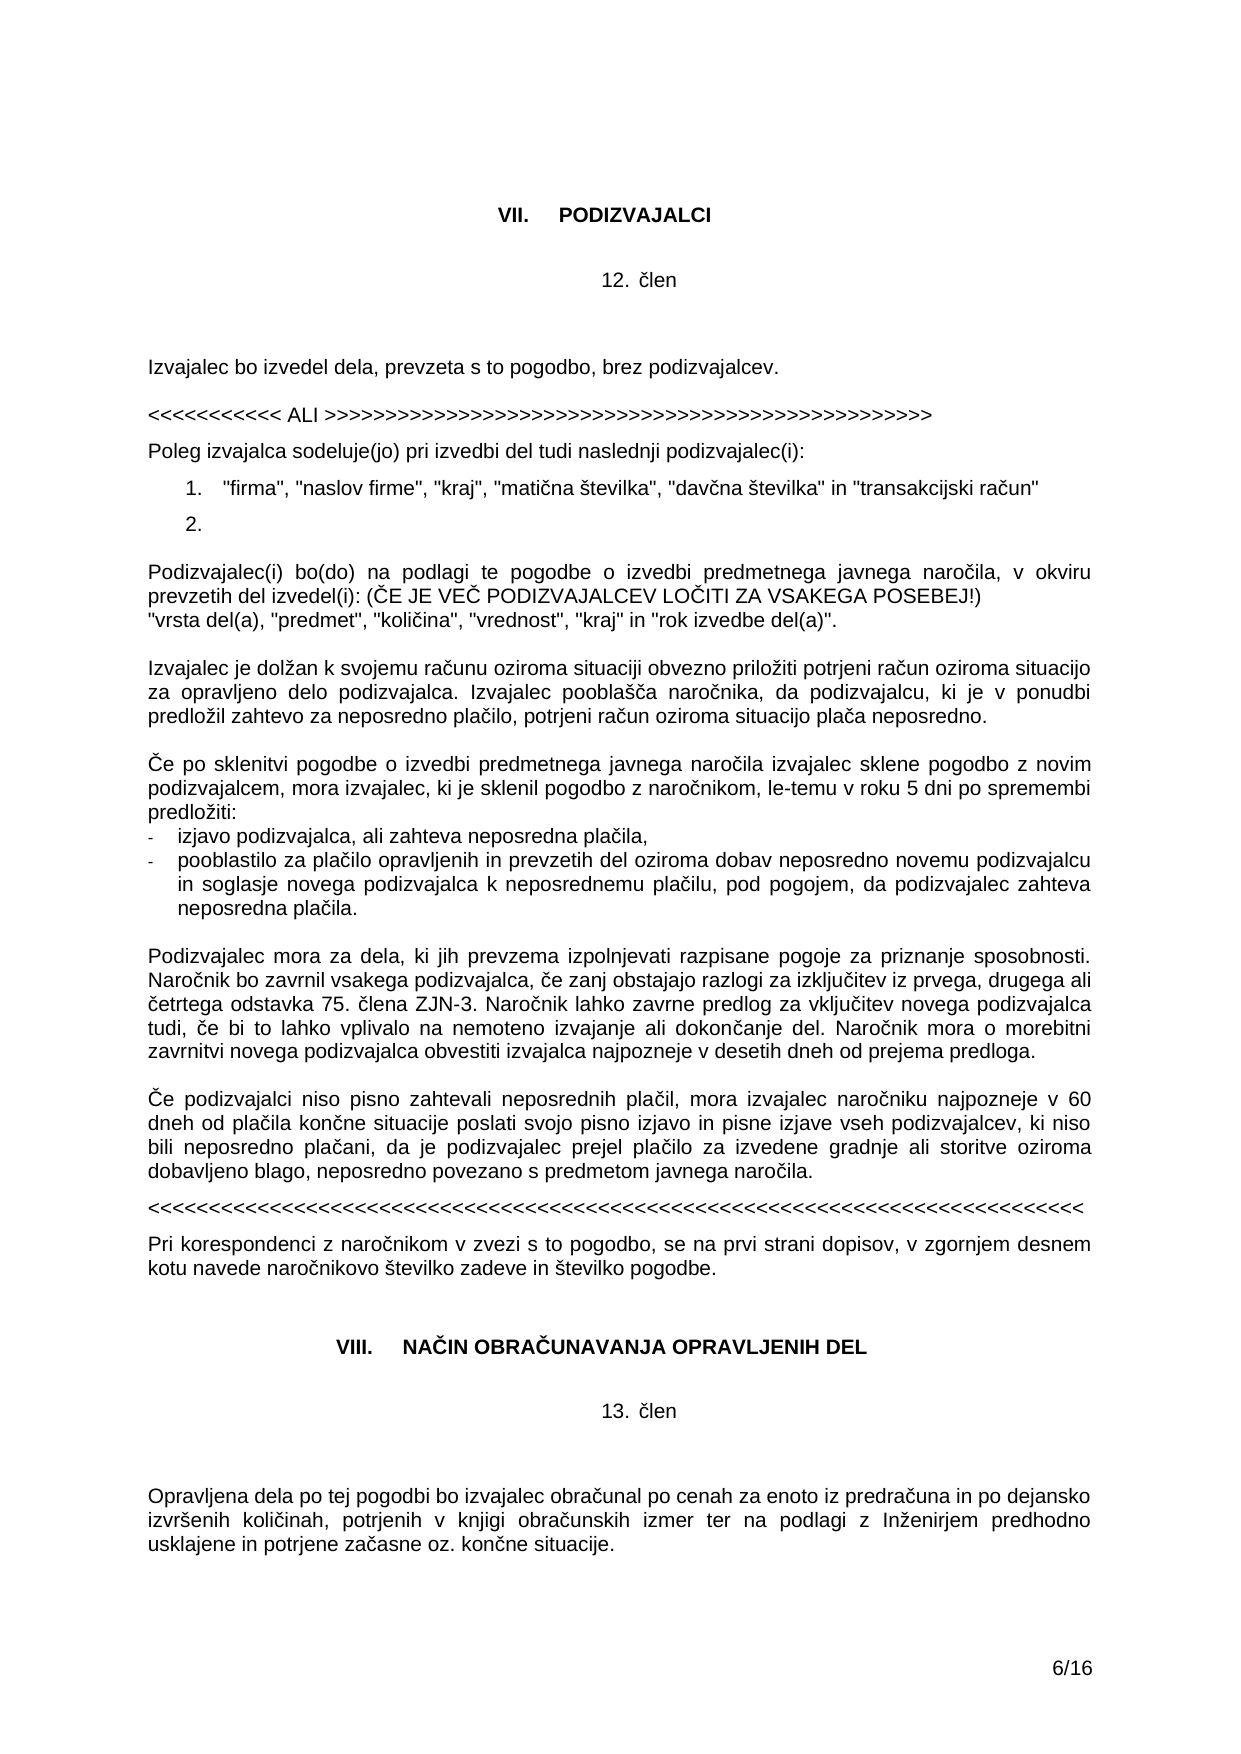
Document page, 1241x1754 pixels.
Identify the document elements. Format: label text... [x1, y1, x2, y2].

text Če podizvajalci niso pisno zahtevali neposrednih plačil, mora izvajalec naročniku najpozneje v 60 dneh od plačila končne situacije poslati svojo pisno izjavo in pisne izjave vseh podizvajalcev, ki niso bili neposredno plačani, da je podizvajalec prejel plačilo za izvedene gradnje ali storitve oziroma dobavljeno blago, neposredno povezano s predmetom javnega naročila. [148, 1087, 1092, 1183]
list člen [185, 1399, 1092, 1423]
list Opravljena dela po tej pogodbi bo izvajalec obračunal po cenah za enoto iz predračuna in po dejansko izvršenih količinah, potrjenih v knjigi obračunskih izmer ter na podlagi z Inženirjem predhodno usklajene in potrjene začasne oz. končne situacije. [148, 1484, 1092, 1556]
list Izvajalec bo izvedel dela, prevzeta s to pogodbo, brez podizvajalcev. [148, 355, 1092, 379]
list člen [185, 267, 1092, 291]
text "vrsta del(a), "predmet", "količina", "vrednost", "kraj" in "rok izvedbe del(a)". [148, 608, 1092, 632]
list NAČIN OBRAČUNAVANJA OPRAVLJENIH DEL [148, 1333, 1092, 1360]
text <<<<<<<<<<<<<<<<<<<<<<<<<<<<<<<<<<<<<<<<<<<<<<<<<<<<<<<<<<<<<<<<<<<<<<<<<<<<< [148, 1196, 1092, 1219]
text Izvajalec je dolžan k svojemu računu oziroma situaciji obvezno priložiti potrjeni račun oziroma situacijo za opravljeno delo podizvajalca. Izvajalec pooblašča naročnika, da podizvajalcu, ki je v ponudbi predložil zahtevo za neposredno plačilo, potrjeni račun oziroma situacijo plača neposredno. [148, 656, 1092, 728]
text Podizvajalec(i) bo(do) na podlagi te pogodbe o izvedbi predmetnega javnega naročila, v okviru prevzetih del izvedel(i): (ČE JE VEČ PODIZVAJALCEV LOČITI ZA VSAKEGA POSEBEJ!) [148, 560, 1092, 608]
text Pri korespondenci z naročnikom v zvezi s to pogodbo, se na prvi strani dopisov, v zgornjem desnem kotu navede naročnikovo številko zadeve in številko pogodbe. [148, 1232, 1092, 1280]
list izjavo podizvajalca, ali zahteva neposredna plačila, [148, 824, 1092, 848]
text Če po sklenitvi pogodbe o izvedbi predmetnega javnega naročila izvajalec sklene pogodbo z novim podizvajalcem, mora izvajalec, ki je sklenil pogodbo z naročnikom, le-temu v roku 5 dni po spremembi predložiti: [148, 752, 1092, 824]
list <<<<<<<<<<< ALI >>>>>>>>>>>>>>>>>>>>>>>>>>>>>>>>>>>>>>>>>>>>>>>>>> [148, 403, 1092, 427]
text Poleg izvajalca sodeluje(jo) pri izvedbi del tudi naslednji podizvajalec(i): [148, 439, 1092, 463]
text Podizvajalec mora za dela, ki jih prevzema izpolnjevati razpisane pogoje za priznanje sposobnosti. Naročnik bo zavrnil vsakega podizvajalca, če zanj obstajajo razlogi za izključitev iz prvega, drugega ali četrtega odstavka 75. člena ZJN-3. Naročnik lahko zavrne predlog za vključitev novega podizvajalca tudi, če bi to lahko vplivalo na nemoteno izvajanje ali dokončanje del. Naročnik mora o morebitni zavrnitvi novega podizvajalca obvestiti izvajalca najpozneje v desetih dneh od prejema predloga. [148, 943, 1092, 1063]
list pooblastilo za plačilo opravljenih in prevzetih del oziroma dobav neposredno novemu podizvajalcu in soglasje novega podizvajalca k neposrednemu plačilu, pod pogojem, da podizvajalec zahteva neposredna plačila. [148, 848, 1092, 919]
list PODIZVAJALCI [148, 201, 1092, 228]
list "firma", "naslov firme", "kraj", "matična številka", "davčna številka" in "transakcijski račun" [185, 476, 1092, 500]
